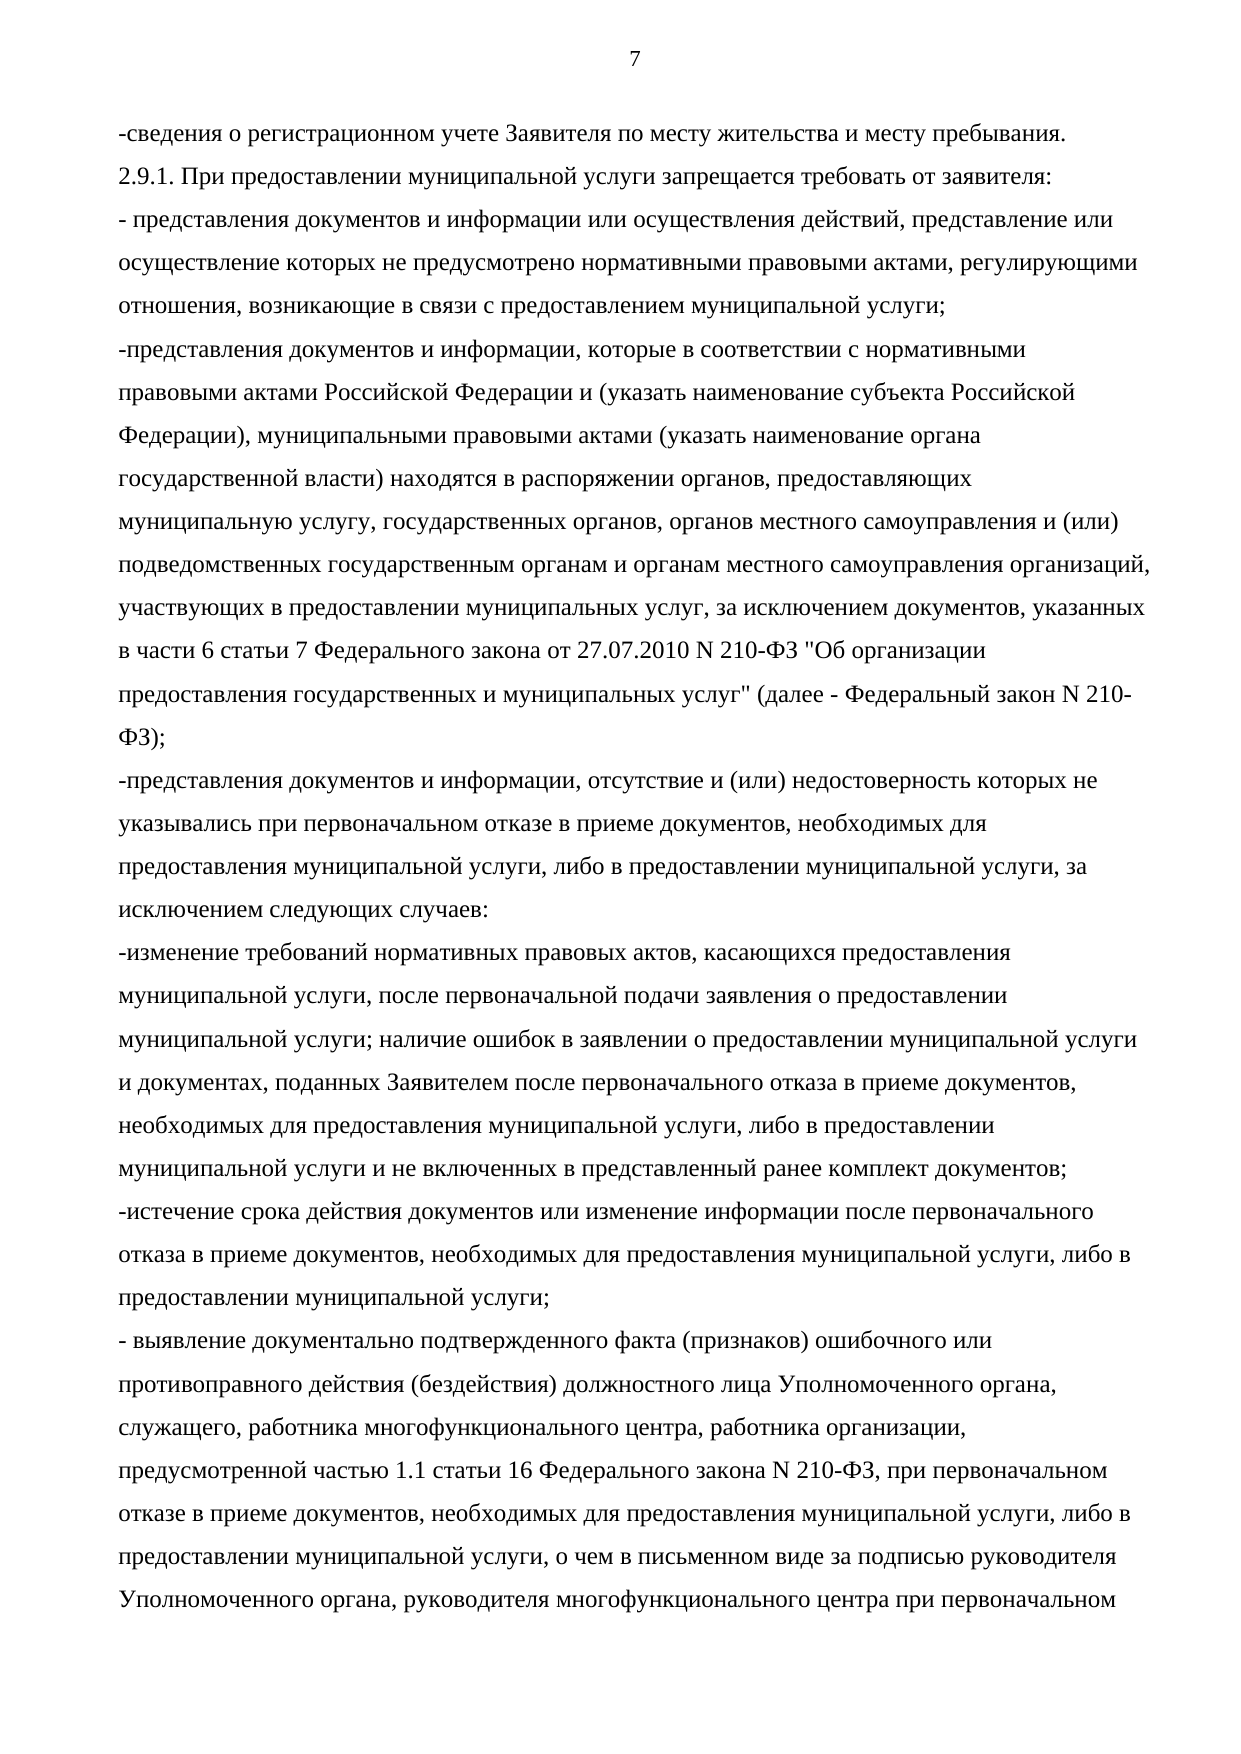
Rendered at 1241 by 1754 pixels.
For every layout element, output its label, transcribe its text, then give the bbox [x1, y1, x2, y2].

list - представления документов и информации или осуществления действий, представление или осуществление которых не предусмотрено нормативными правовыми актами, регулирующими отношения, возникающие в связи с предоставлением муниципальной услуги; [118, 204, 1152, 319]
list -представления документов и информации, которые в соответствии с нормативными правовыми актами Российской Федерации и (указать наименование субъекта Российской Федерации), муниципальными правовыми актами (указать наименование органа государственной власти) находятся в распоряжении органов, предоставляющих муниципальную услугу, государственных органов, органов местного самоуправления и (или) подведомственных государственным органам и органам местного самоуправления организаций, участвующих в предоставлении муниципальных услуг, за исключением документов, указанных в части 6 статьи 7 Федерального закона от 27.07.2010 N 210-ФЗ "Об организации предоставления государственных и муниципальных услуг" (далее - Федеральный закон N 210-ФЗ); [118, 334, 1152, 751]
list 2.9.1. При предоставлении муниципальной услуги запрещается требовать от заявителя: [118, 161, 1152, 190]
list -сведения о регистрационном учете Заявителя по месту жительства и месту пребывания. [118, 118, 1152, 147]
list -истечение срока действия документов или изменение информации после первоначального отказа в приеме документов, необходимых для предоставления муниципальной услуги, либо в предоставлении муниципальной услуги; [118, 1196, 1152, 1311]
list -представления документов и информации, отсутствие и (или) недостоверность которых не указывались при первоначальном отказе в приеме документов, необходимых для предоставления муниципальной услуги, либо в предоставлении муниципальной услуги, за исключением следующих случаев: [118, 765, 1152, 923]
list -изменение требований нормативных правовых актов, касающихся предоставления муниципальной услуги, после первоначальной подачи заявления о предоставлении муниципальной услуги; наличие ошибок в заявлении о предоставлении муниципальной услуги и документах, поданных Заявителем после первоначального отказа в приеме документов, необходимых для предоставления муниципальной услуги, либо в предоставлении муниципальной услуги и не включенных в представленный ранее комплект документов; [118, 937, 1152, 1182]
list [118, 1326, 1152, 1613]
